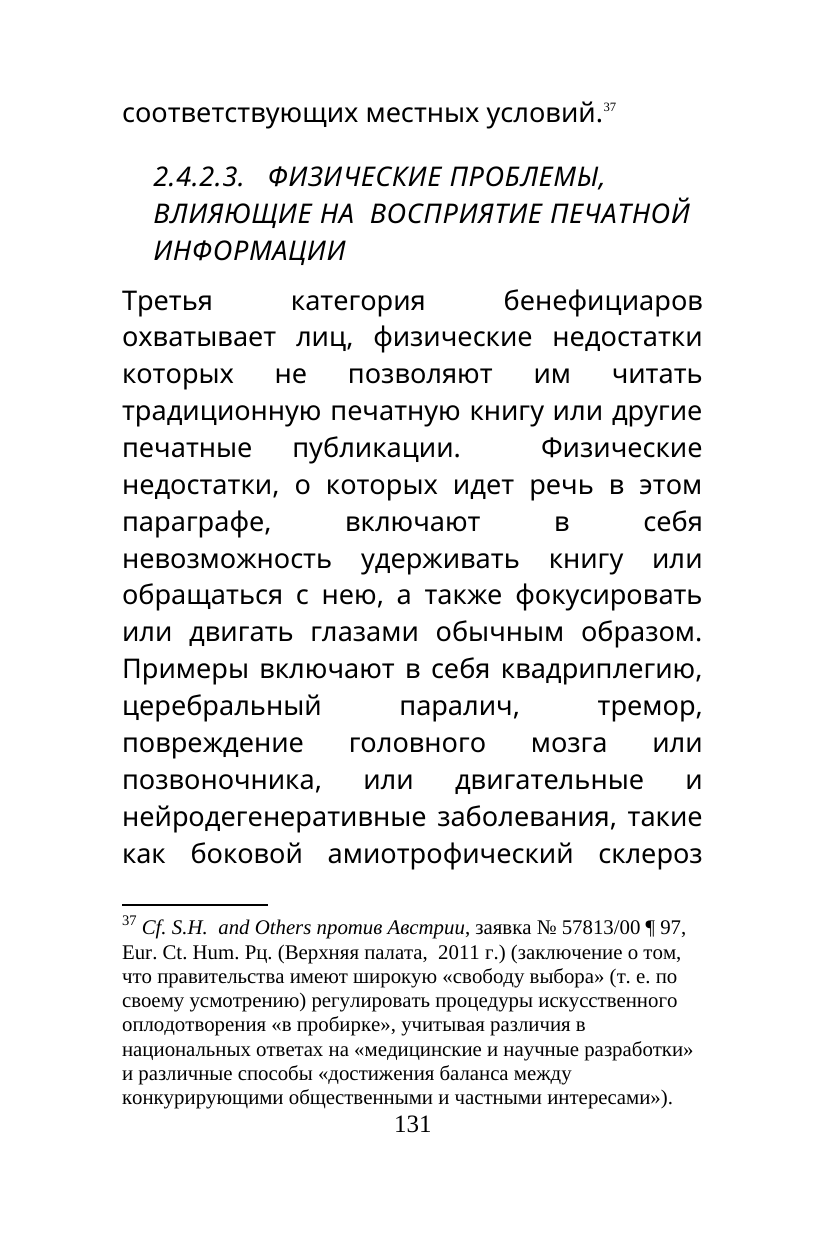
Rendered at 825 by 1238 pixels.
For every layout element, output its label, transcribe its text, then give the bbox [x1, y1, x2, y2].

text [122, 94, 703, 131]
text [122, 281, 703, 871]
text 2.4.2.3. физические Проблемы, ВЛИЯЮЩИЕ НА восприятиЕ печатной информации [153, 158, 703, 268]
